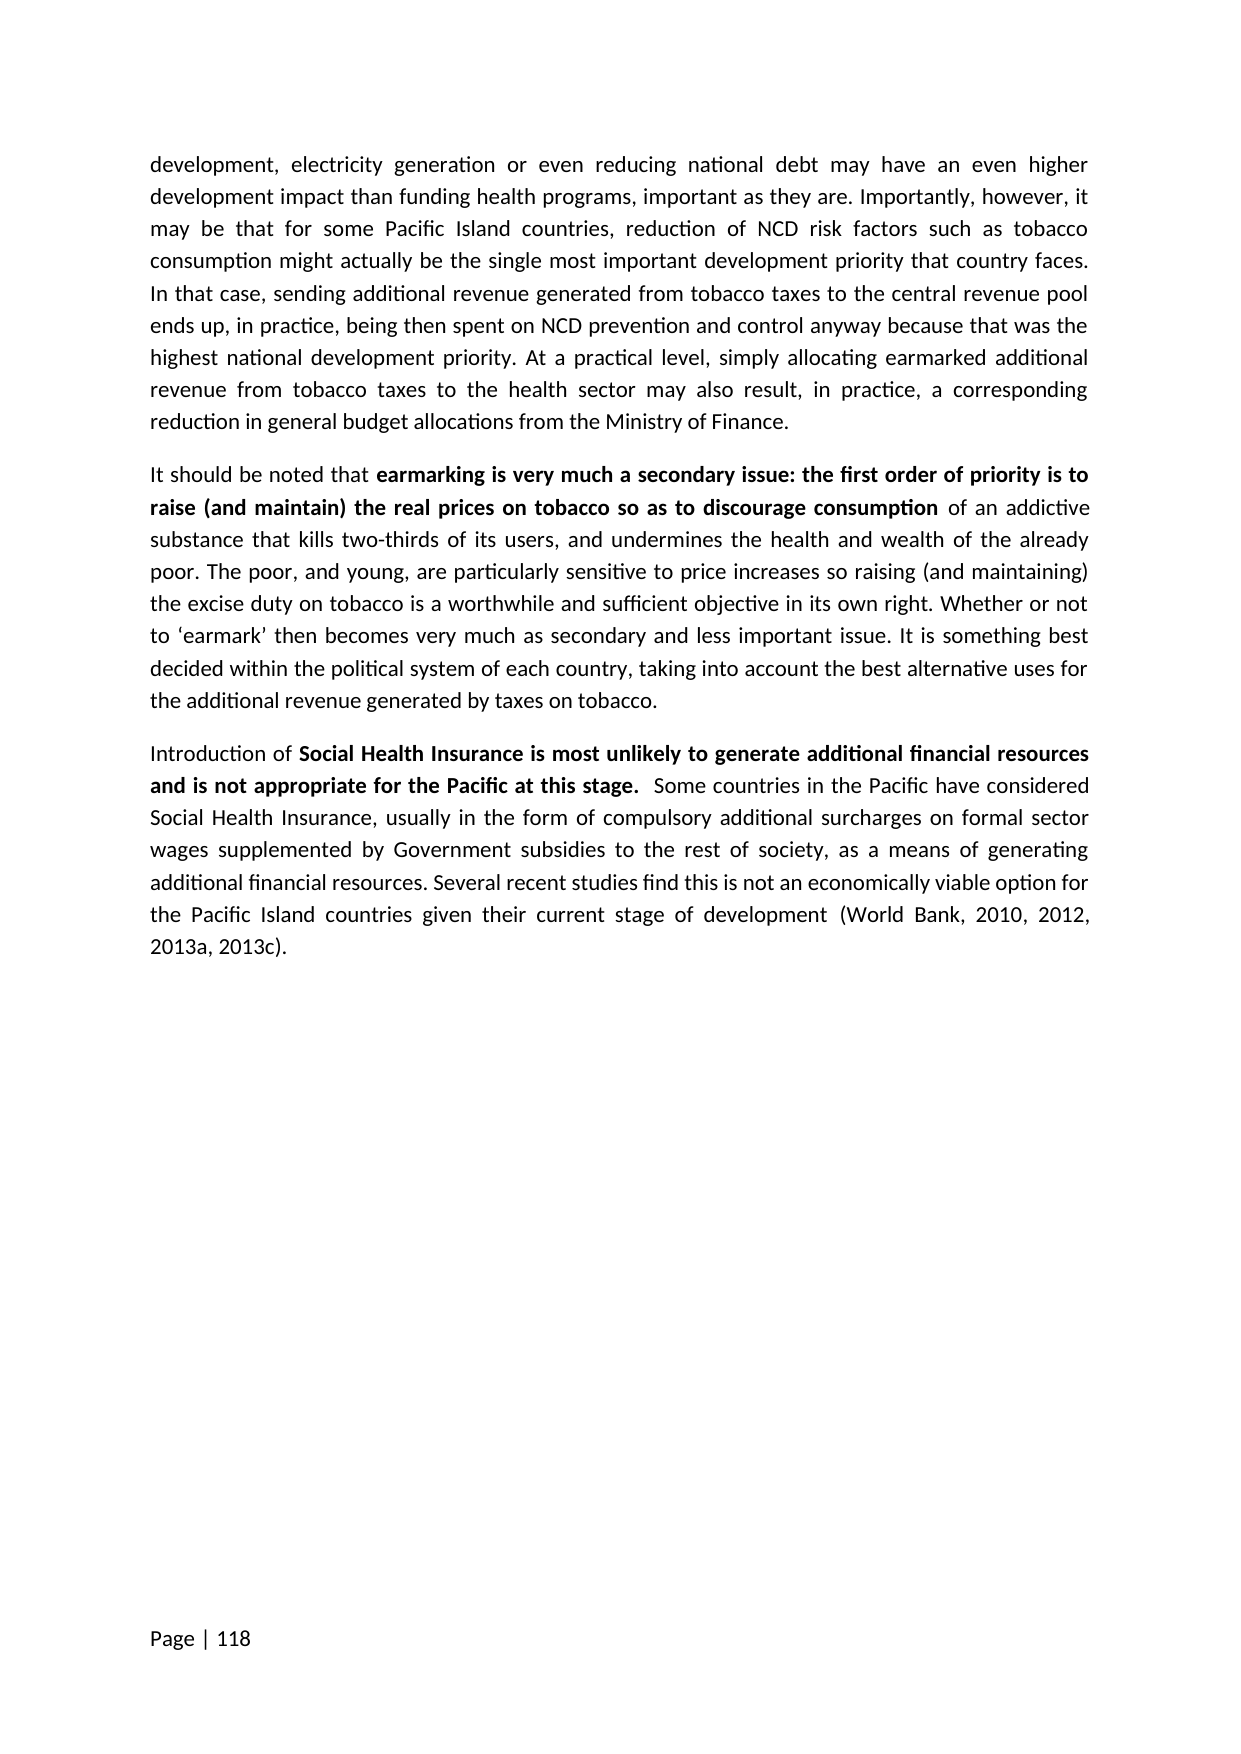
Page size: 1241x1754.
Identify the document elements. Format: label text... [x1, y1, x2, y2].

text Introduction of Social Health Insurance is most unlikely to generate additional financial resources and is not appropriate for the Pacific at this stage. Some countries in the Pacific have considered Social Health Insurance, usually in the form of compulsory additional surcharges on formal sector wages supplemented by Government subsidies to the rest of society, as a means of generating additional financial resources. Several recent studies find this is not an economically viable option for the Pacific Island countries given their current stage of development (World Bank, 2010, 2012, 2013a, 2013c). [150, 739, 1090, 960]
text It should be noted that earmarking is very much a secondary issue: the first order of priority is to raise (and maintain) the real prices on tobacco so as to discourage consumption of an addictive substance that kills two-thirds of its users, and undermines the health and wealth of the already poor. The poor, and young, are particularly sensitive to price increases so raising (and maintaining) the excise duty on tobacco is a worthwhile and sufficient objective in its own right. Whether or not to ‘earmark’ then becomes very much as secondary and less important issue. It is something best decided within the political system of each country, taking into account the best alternative uses for the additional revenue generated by taxes on tobacco. [150, 461, 1090, 714]
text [150, 150, 1090, 436]
